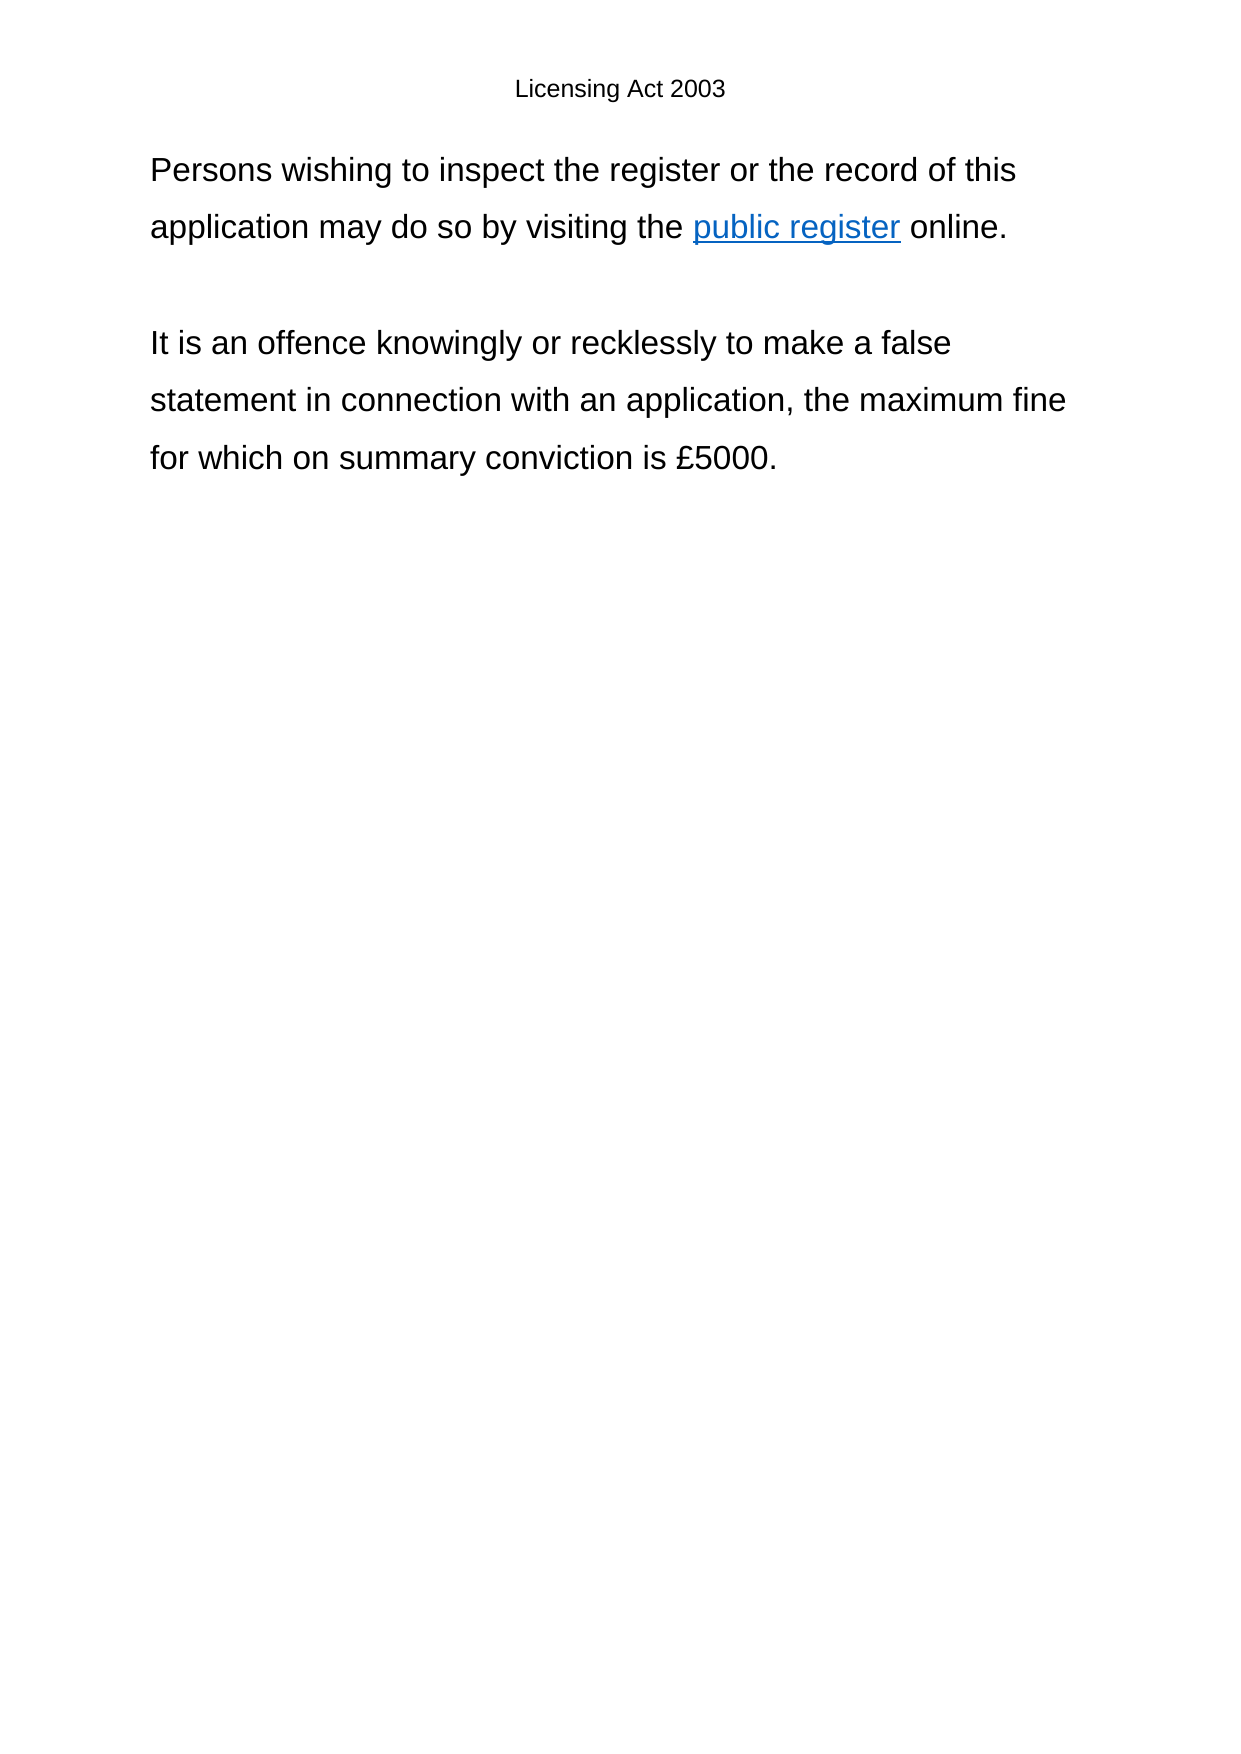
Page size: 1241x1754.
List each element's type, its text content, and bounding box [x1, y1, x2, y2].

text Persons wishing to inspect the register or the record of this application may do so by visiting the public register online. [150, 150, 1090, 246]
text It is an offence knowingly or recklessly to make a false statement in connection with an application, the maximum fine for which on summary conviction is £5000. [150, 323, 1090, 476]
